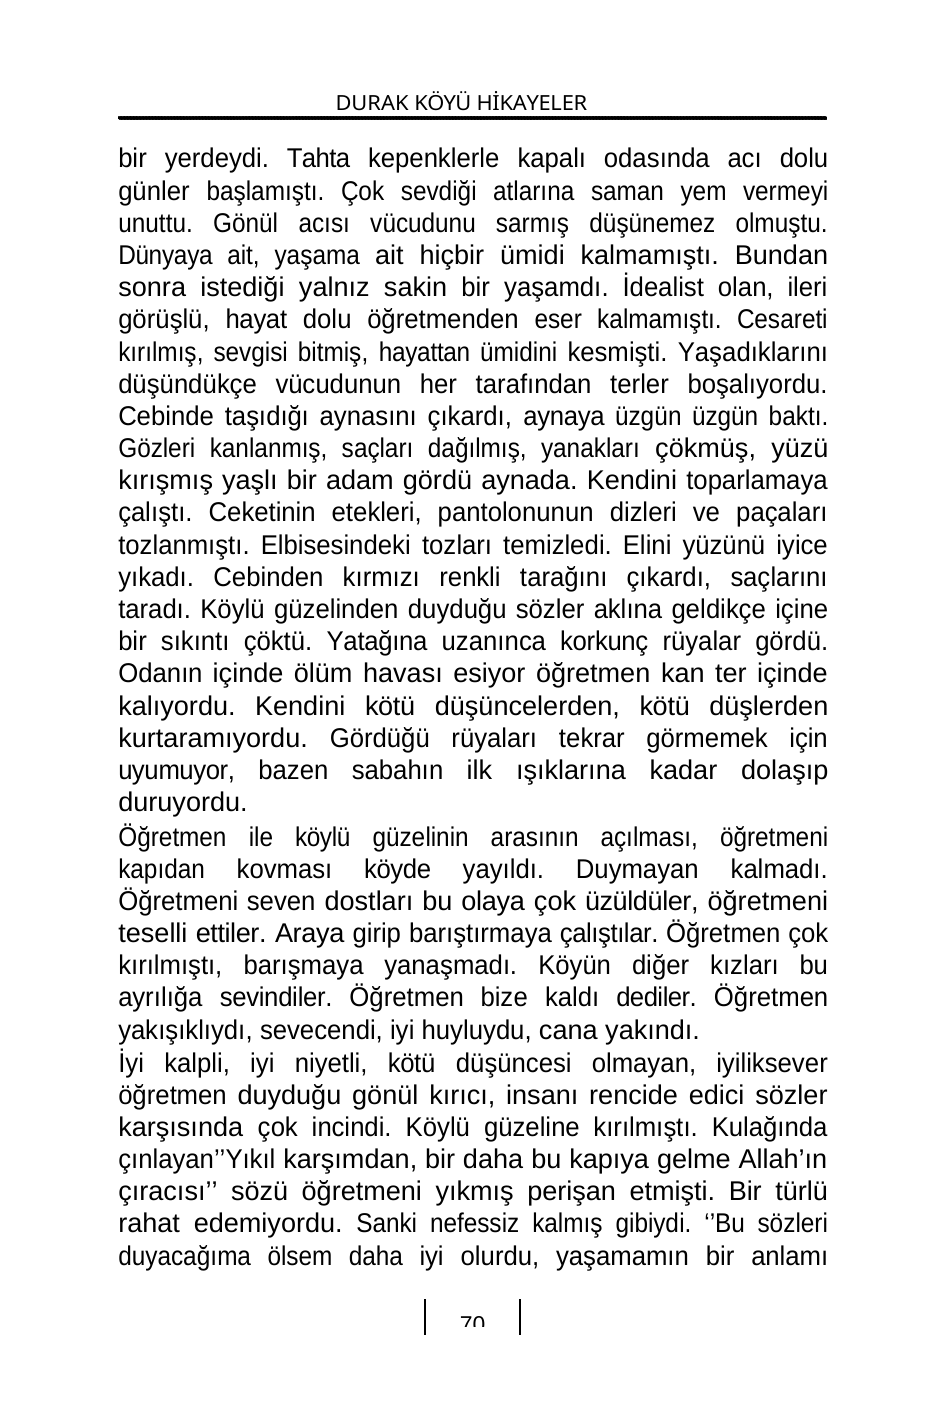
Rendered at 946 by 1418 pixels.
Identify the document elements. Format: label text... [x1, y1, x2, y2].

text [118, 1047, 828, 1271]
text bir yerdeydi. Tahta kepenklerle kapalı odasında acı dolu günler başlamıştı. Çok sevdiği atlarına saman yem vermeyi unuttu. Gönül acısı vücudunu sarmış düşünemez olmuştu. Dünyaya ait, yaşama ait hiçbir ümidi kalmamıştı. Bundan sonra istediği yalnız sakin bir yaşamdı. İdealist olan, ileri görüşlü, hayat dolu öğretmenden eser kalmamıştı. Cesareti kırılmış, sevgisi bitmiş, hayattan ümidini kesmişti. Yaşadıklarını düşündükçe vücudunun her tarafından terler boşalıyordu. Cebinde taşıdığı aynasını çıkardı, aynaya üzgün üzgün baktı. Gözleri kanlanmış, saçları dağılmış, yanakları çökmüş, yüzü kırışmış yaşlı bir adam gördü aynada. Kendini toparlamaya çalıştı. Ceketinin etekleri, pantolonunun dizleri ve paçaları tozlanmıştı. Elbisesindeki tozları temizledi. Elini yüzünü iyice yıkadı. Cebinden kırmızı renkli tarağını çıkardı, saçlarını taradı. Köylü güzelinden duyduğu sözler aklına geldikçe içine bir sıkıntı çöktü. Yatağına uzanınca korkunç rüyalar gördü. Odanın içinde ölüm havası esiyor öğretmen kan ter içinde kalıyordu. Kendini kötü düşüncelerden, kötü düşlerden kurtaramıyordu. Gördüğü rüyaları tekrar görmemek için uyumuyor, bazen sabahın ilk ışıklarına kadar dolaşıp duruyordu. [118, 142, 828, 817]
text Öğretmen ile köylü güzelinin arasının açılması, öğretmeni kapıdan kovması köyde yayıldı. Duymayan kalmadı. Öğretmeni seven dostları bu olaya çok üzüldüler, öğretmeni teselli ettiler. Araya girip barıştırmaya çalıştılar. Öğretmen çok kırılmıştı, barışmaya yanaşmadı. Köyün diğer kızları bu ayrılığa sevindiler. Öğretmen bize kaldı dediler. Öğretmen yakışıklıydı, sevecendi, iyi huyluydu, cana yakındı. [118, 821, 828, 1045]
